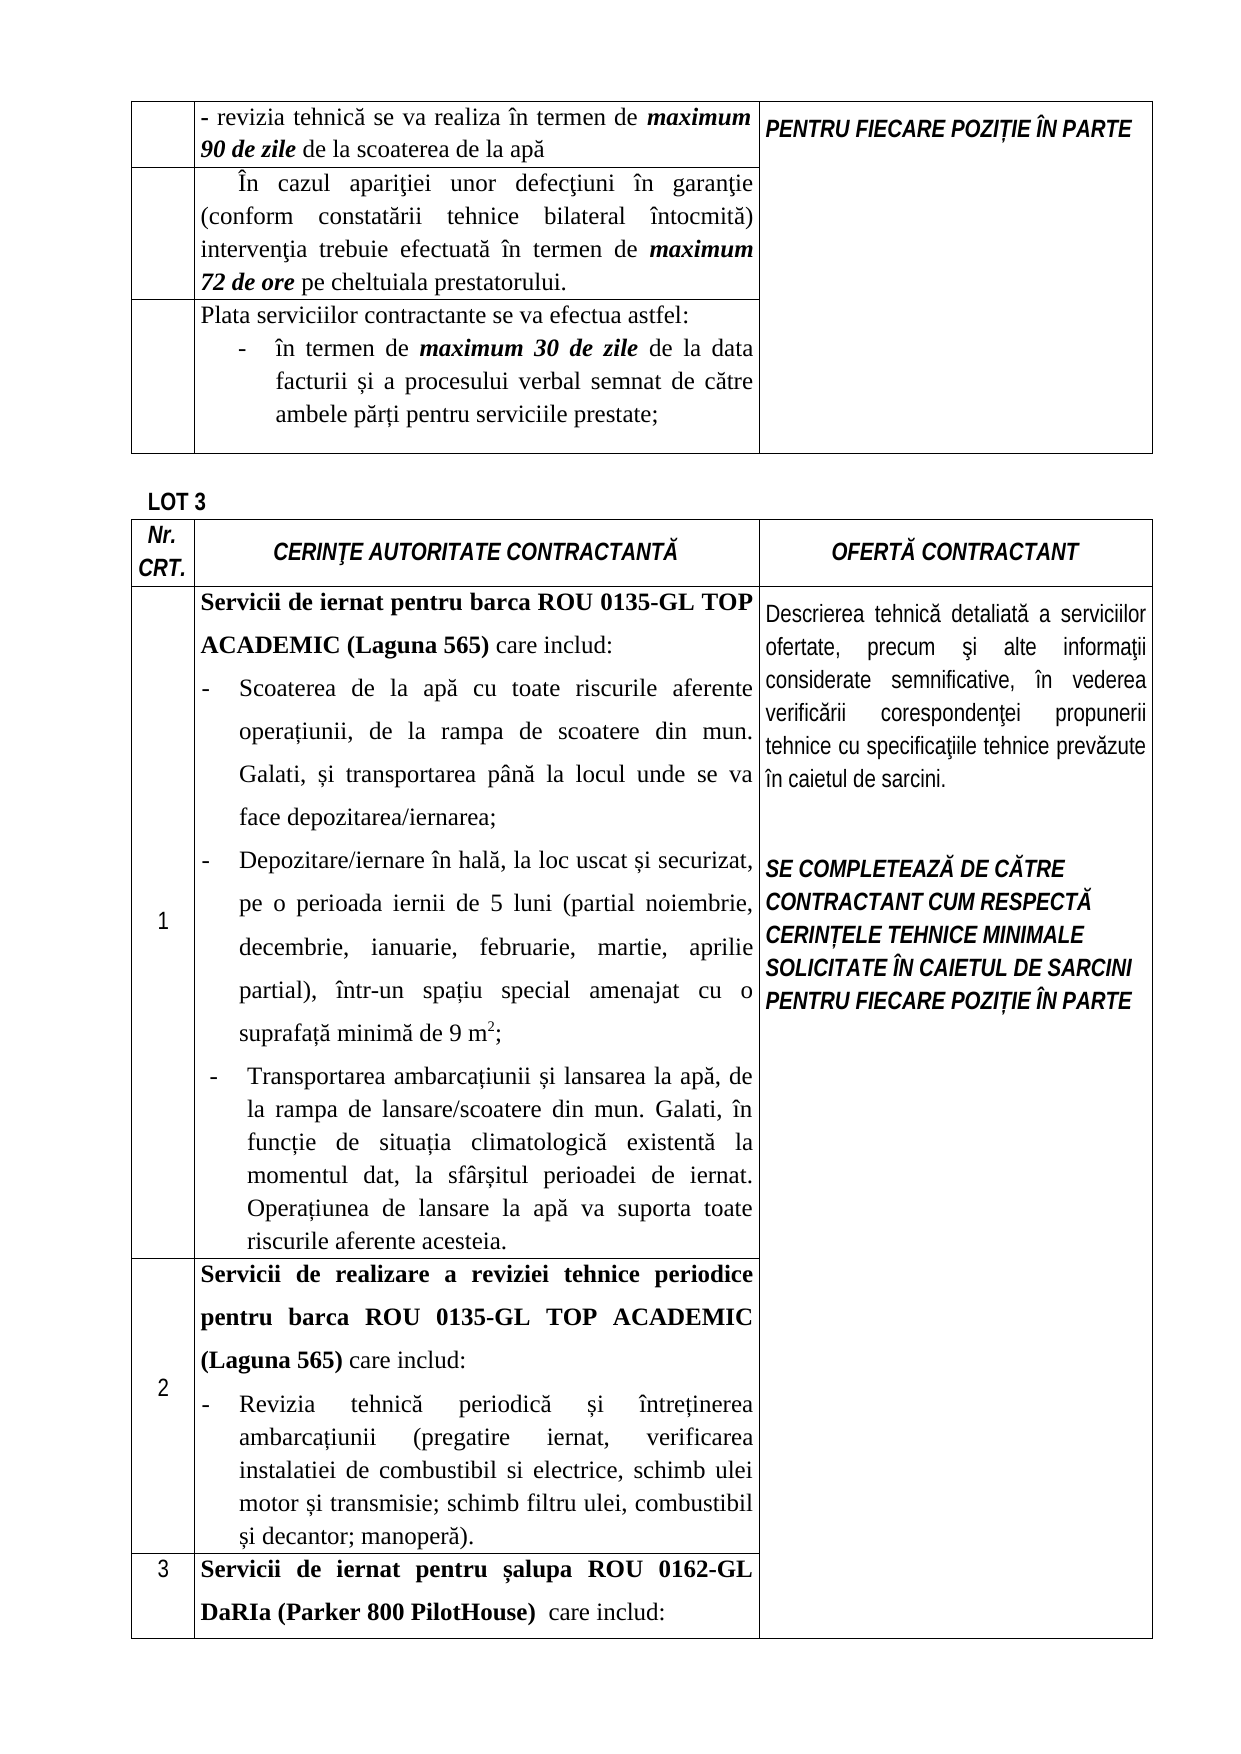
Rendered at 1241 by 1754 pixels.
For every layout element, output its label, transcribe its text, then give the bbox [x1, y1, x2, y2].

table_cell Servicii de realizare a reviziei tehnice periodice pentru barca ROU 0135-GL TOP ACADEMIC (Laguna 565) care includ: Revizia tehnică periodică și întreținerea ambarcațiunii (pregatire iernat, verificarea instalatiei de combustibil si electrice, schimb ulei motor și transmisie; schimb filtru ulei, combustibil și decantor; manoperă). [195, 1259, 759, 1553]
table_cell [195, 102, 759, 167]
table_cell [195, 1554, 759, 1638]
table_cell Descrierea tehnică detaliată a serviciilor ofertate, precum şi alte informaţii considerate semnificative, în vederea verificării corespondenţei propunerii tehnice cu specificaţiile tehnice prevăzute în caietul de sarcini. SE COMPLETEAZĂ DE CĂTRE CONTRACTANT CUM RESPECTĂ CERINȚELE TEHNICE MINIMALE SOLICITATE ÎN CAIETUL DE SARCINI PENTRU FIECARE POZIȚIE ÎN PARTE [760, 587, 1152, 1638]
table_cell 1 [132, 587, 194, 1258]
table_cell 3 [132, 1554, 194, 1638]
table_header Ofertă CONTRACTANT [760, 520, 1152, 586]
table_cell 2 [132, 1259, 194, 1553]
table_cell [132, 300, 194, 452]
table_cell [132, 168, 194, 299]
text LOT 3 [148, 486, 1137, 515]
table_cell În cazul apariţiei unor defecţiuni în garanţie (conform constatării tehnice bilateral întocmită) intervenţia trebuie efectuată în termen de maximum 72 de ore pe cheltuiala prestatorului. [195, 168, 759, 299]
table_cell [132, 102, 194, 167]
table_header Cerinţe autoritate contractantă [195, 520, 759, 586]
table_header Nr. CRT. [132, 520, 194, 586]
table_cell Servicii de iernat pentru barca ROU 0135-GL TOP ACADEMIC (Laguna 565) care includ: Scoaterea de la apă cu toate riscurile aferente operațiunii, de la rampa de scoatere din mun. Galati, și transportarea până la locul unde se va face depozitarea/iernarea; Depozitare/iernare în hală, la loc uscat și securizat, pe o perioada iernii de 5 luni (partial noiembrie, decembrie, ianuarie, februarie, martie, aprilie partial), într-un spațiu special amenajat cu o suprafață minimă de 9 m2; Transportarea ambarcațiunii și lansarea la apă, de la rampa de lansare/scoatere din mun. Galati, în funcție de situația climatologică existentă la momentul dat, la sfârșitul perioadei de iernat. Operațiunea de lansare la apă va suporta toate riscurile aferente acesteia. [195, 587, 759, 1258]
table_cell Plata serviciilor contractante se va efectua astfel: în termen de maximum 30 de zile de la data facturii și a procesului verbal semnat de către ambele părți pentru serviciile prestate; [195, 300, 759, 452]
